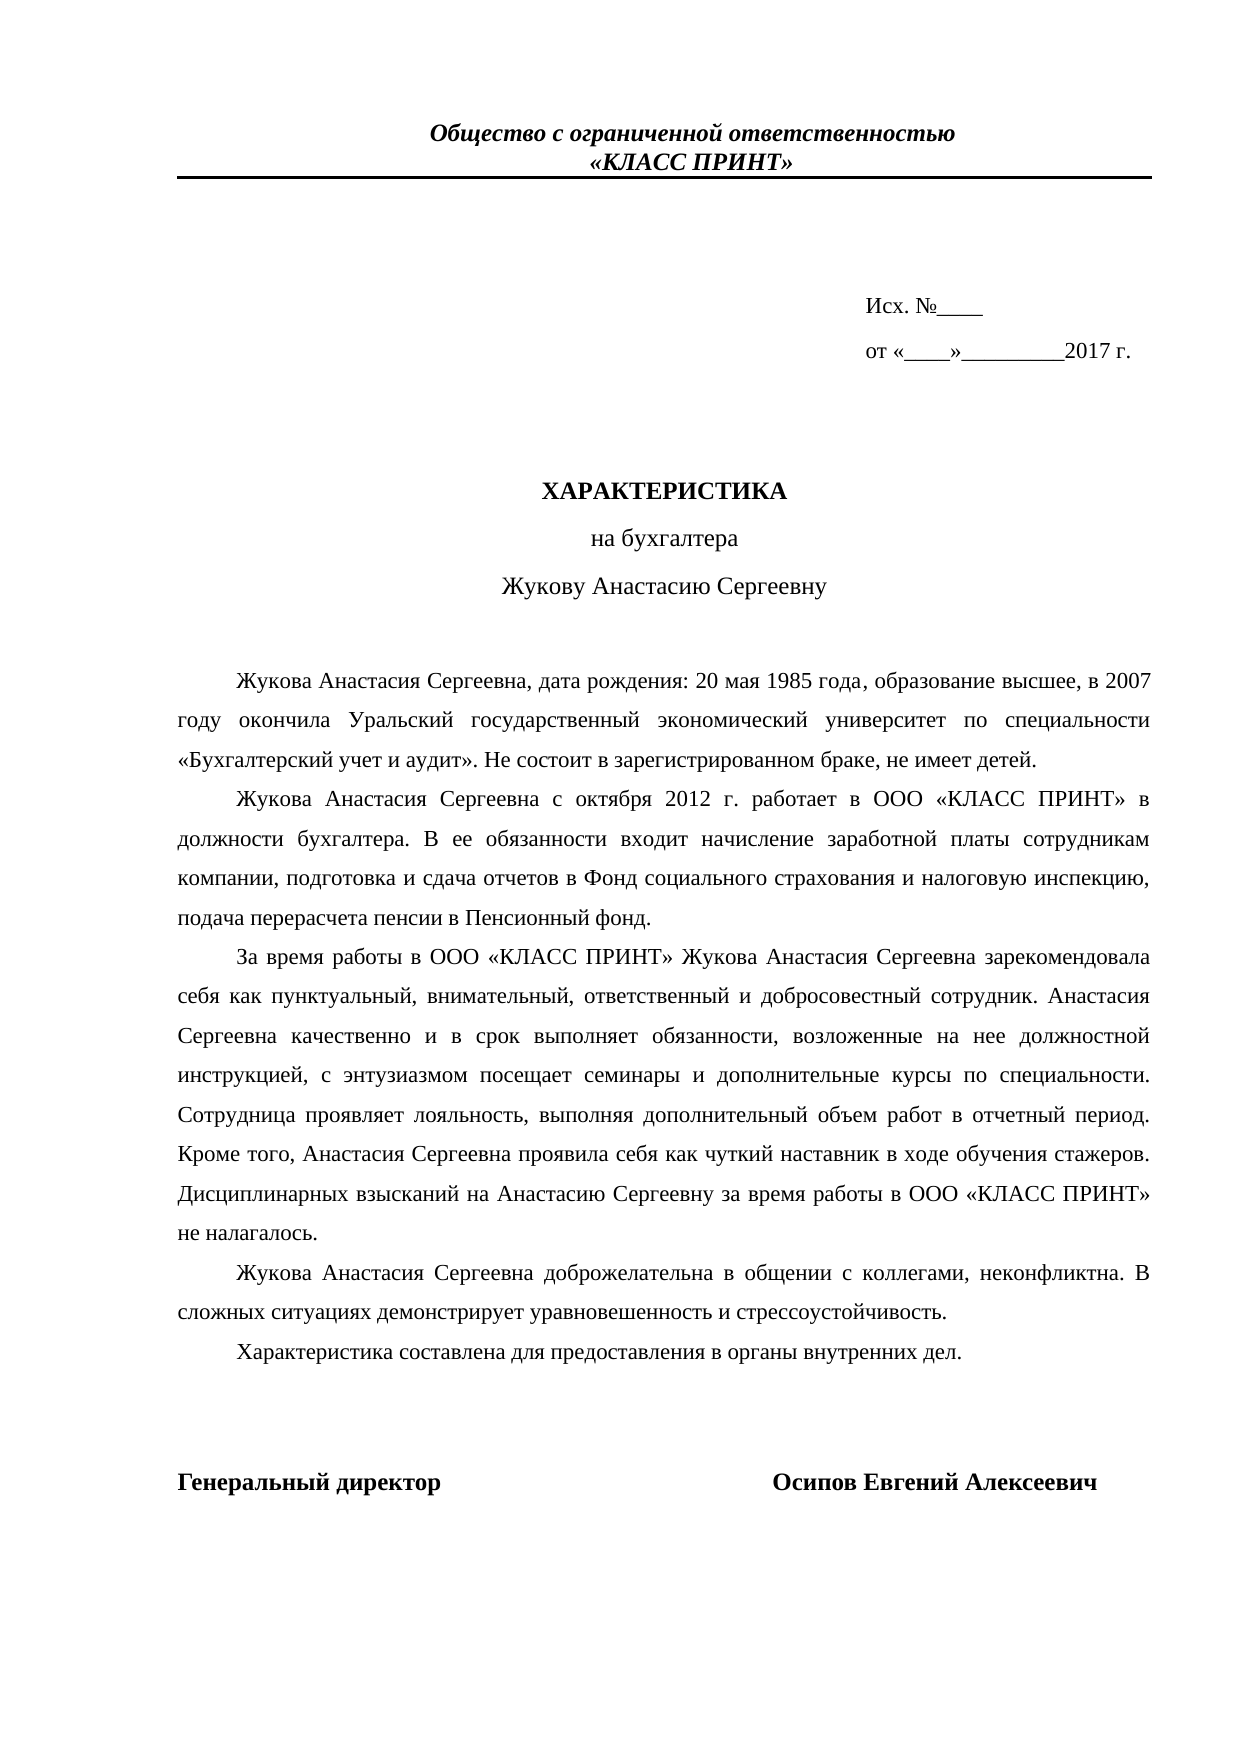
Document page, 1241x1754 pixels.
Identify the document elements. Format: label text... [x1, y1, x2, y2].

text ХАРАКТЕРИСТИКА [177, 476, 1152, 504]
text Жукова Анастасия Сергеевна доброжелательна в общении с коллегами, неконфликтна. В сложных ситуациях демонстрирует уравновешенность и стрессоустойчивость. [177, 1259, 1152, 1325]
text Общество с ограниченной ответственностью [177, 118, 1152, 147]
text Жукову Анастасию Сергеевну [177, 571, 1152, 600]
text За время работы в ООО «КЛАСС ПРИНТ» Жукова Анастасия Сергеевна зарекомендовала себя как пунктуальный, внимательный, ответственный и добросовестный сотрудник. Анастасия Сергеевна качественно и в срок выполняет обязанности, возложенные на нее должностной инструкцией, с энтузиазмом посещает семинары и дополнительные курсы по специальности. Сотрудница проявляет лояльность, выполняя дополнительный объем работ в отчетный период. Кроме того, Анастасия Сергеевна проявила себя как чуткий наставник в ходе обучения стажеров. Дисциплинарных взысканий на Анастасию Сергеевну за время работы в ООО «КЛАСС ПРИНТ» не налагалось. [177, 943, 1152, 1246]
text Жукова Анастасия Сергеевна с октября 2012 г. работает в ООО «КЛАСС ПРИНТ» в должности бухгалтера. В ее обязанности входит начисление заработной платы сотрудникам компании, подготовка и сдача отчетов в Фонд социального страхования и налоговую инспекцию, подача перерасчета пенсии в Пенсионный фонд. [177, 785, 1152, 930]
text «КЛАСС ПРИНТ» [177, 147, 1152, 176]
text Генеральный директор Осипов Евгений Алексеевич [177, 1467, 1152, 1496]
text от «____»_________2017 г. [177, 337, 1152, 363]
text Характеристика составлена для предоставления в органы внутренних дел. [177, 1338, 1152, 1364]
text на бухгалтера [177, 523, 1152, 552]
text Исх. №____ [177, 292, 1152, 318]
text Жукова Анастасия Сергеевна, дата рождения: 20 мая 1985 года, образование высшее, в 2007 году окончила Уральский государственный экономический университет по специальности «Бухгалтерский учет и аудит». Не состоит в зарегистрированном браке, не имеет детей. [177, 667, 1152, 772]
